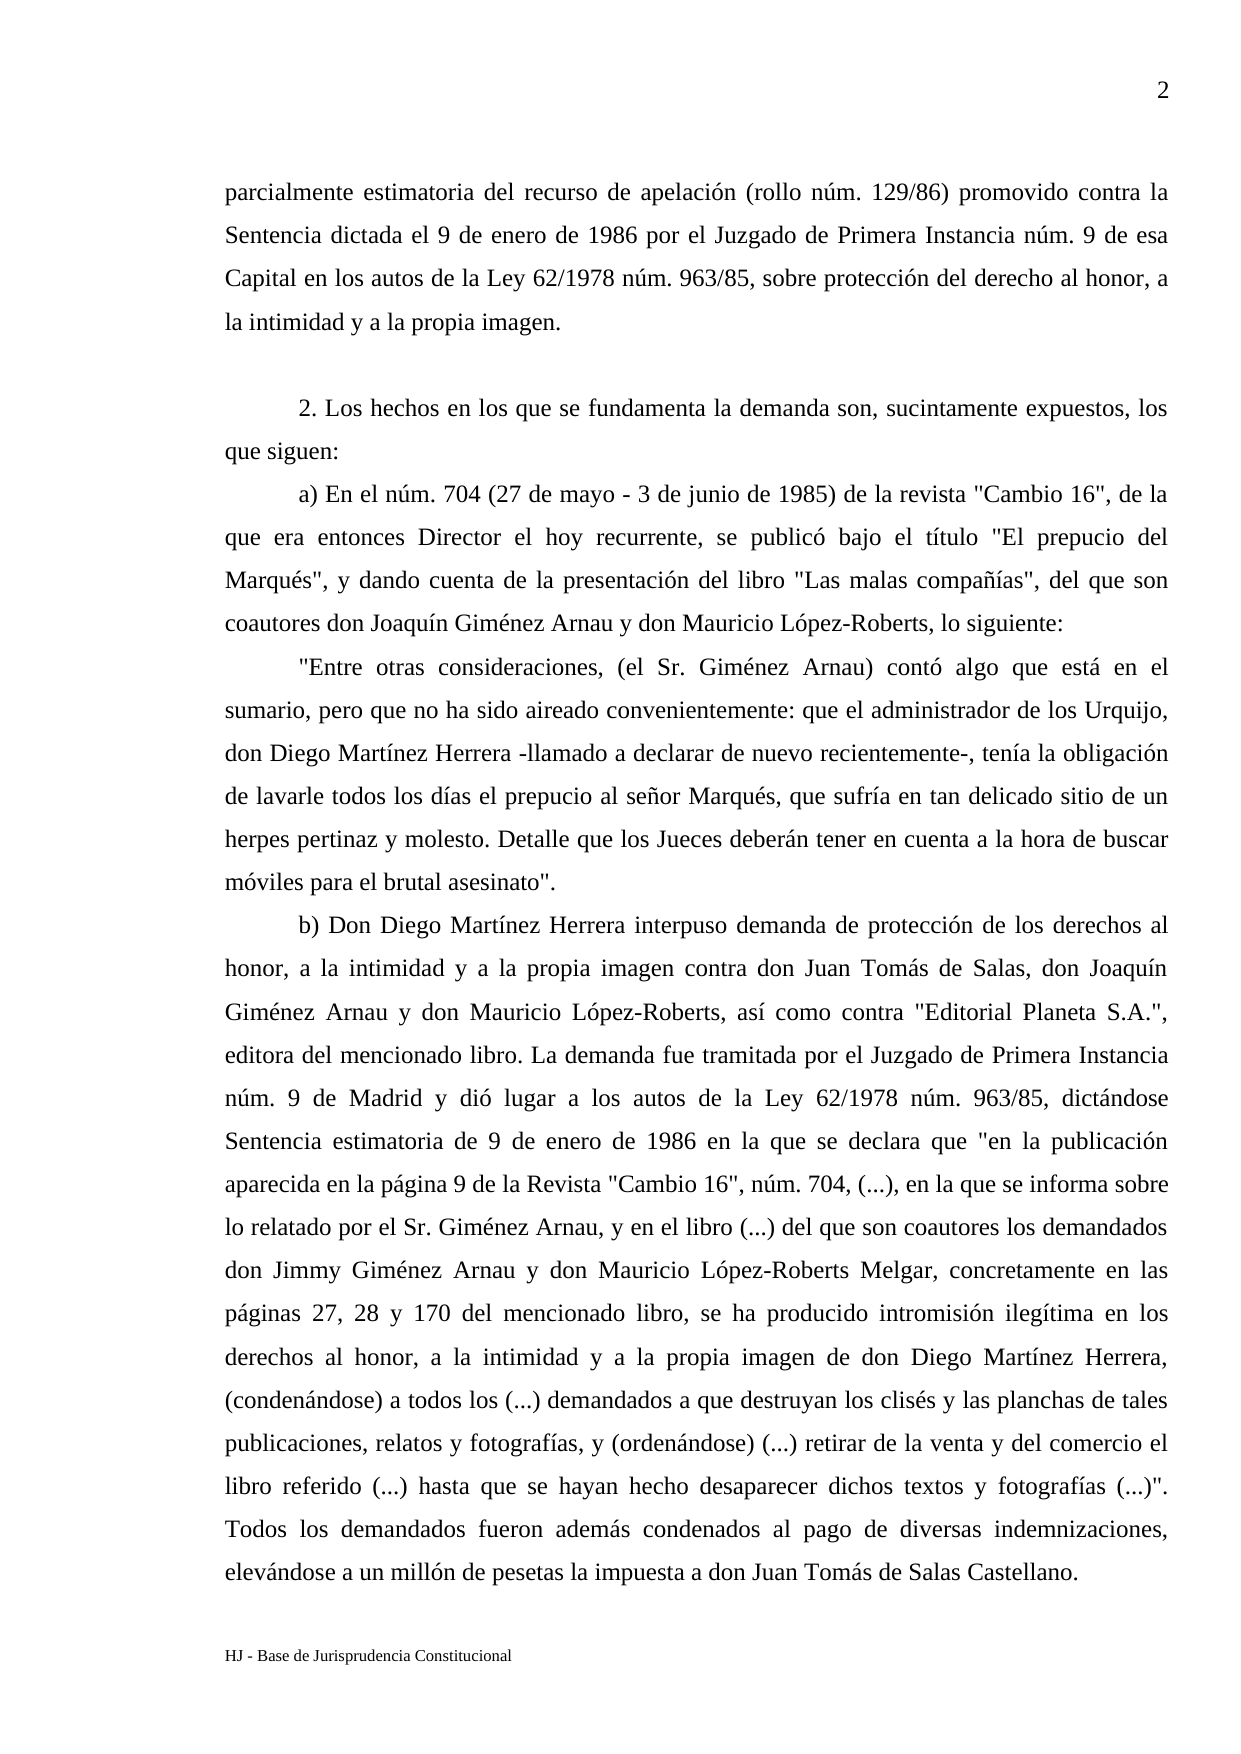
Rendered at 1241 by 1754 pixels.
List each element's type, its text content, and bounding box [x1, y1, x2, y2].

text a) En el núm. 704 (27 de mayo - 3 de junio de 1985) de la revista "Cambio 16", de la que era entonces Director el hoy recurrente, se publicó bajo el título "El prepucio del Marqués", y dando cuenta de la presentación del libro "Las malas compañías", del que son coautores don Joaquín Giménez Arnau y don Mauricio López-Roberts, lo siguiente: [224, 479, 1169, 637]
text b) Don Diego Martínez Herrera interpuso demanda de protección de los derechos al honor, a la intimidad y a la propia imagen contra don Juan Tomás de Salas, don Joaquín Giménez Arnau y don Mauricio López-Roberts, así como contra "Editorial Planeta S.A.", editora del mencionado libro. La demanda fue tramitada por el Juzgado de Primera Instancia núm. 9 de Madrid y dió lugar a los autos de la Ley 62/1978 núm. 963/85, dictándose Sentencia estimatoria de 9 de enero de 1986 en la que se declara que "en la publicación aparecida en la página 9 de la Revista "Cambio 16", núm. 704, (...), en la que se informa sobre lo relatado por el Sr. Giménez Arnau, y en el libro (...) del que son coautores los demandados don Jimmy Giménez Arnau y don Mauricio López-Roberts Melgar, concretamente en las páginas 27, 28 y 170 del mencionado libro, se ha producido intromisión ilegítima en los derechos al honor, a la intimidad y a la propia imagen de don Diego Martínez Herrera, (condenándose) a todos los (...) demandados a que destruyan los clisés y las planchas de tales publicaciones, relatos y fotografías, y (ordenándose) (...) retirar de la venta y del comercio el libro referido (...) hasta que se hayan hecho desaparecer dichos textos y fotografías (...)". Todos los demandados fueron además condenados al pago de diversas indemnizaciones, elevándose a un millón de pesetas la impuesta a don Juan Tomás de Salas Castellano. [224, 910, 1169, 1586]
text "Entre otras consideraciones, (el Sr. Giménez Arnau) contó algo que está en el sumario, pero que no ha sido aireado convenientemente: que el administrador de los Urquijo, don Diego Martínez Herrera -llamado a declarar de nuevo recientemente-, tenía la obligación de lavarle todos los días el prepucio al señor Marqués, que sufría en tan delicado sitio de un herpes pertinaz y molesto. Detalle que los Jueces deberán tener en cuenta a la hora de buscar móviles para el brutal asesinato". [224, 652, 1169, 896]
text 2. Los hechos en los que se fundamenta la demanda son, sucintamente expuestos, los que siguen: [224, 393, 1169, 465]
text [224, 177, 1169, 335]
